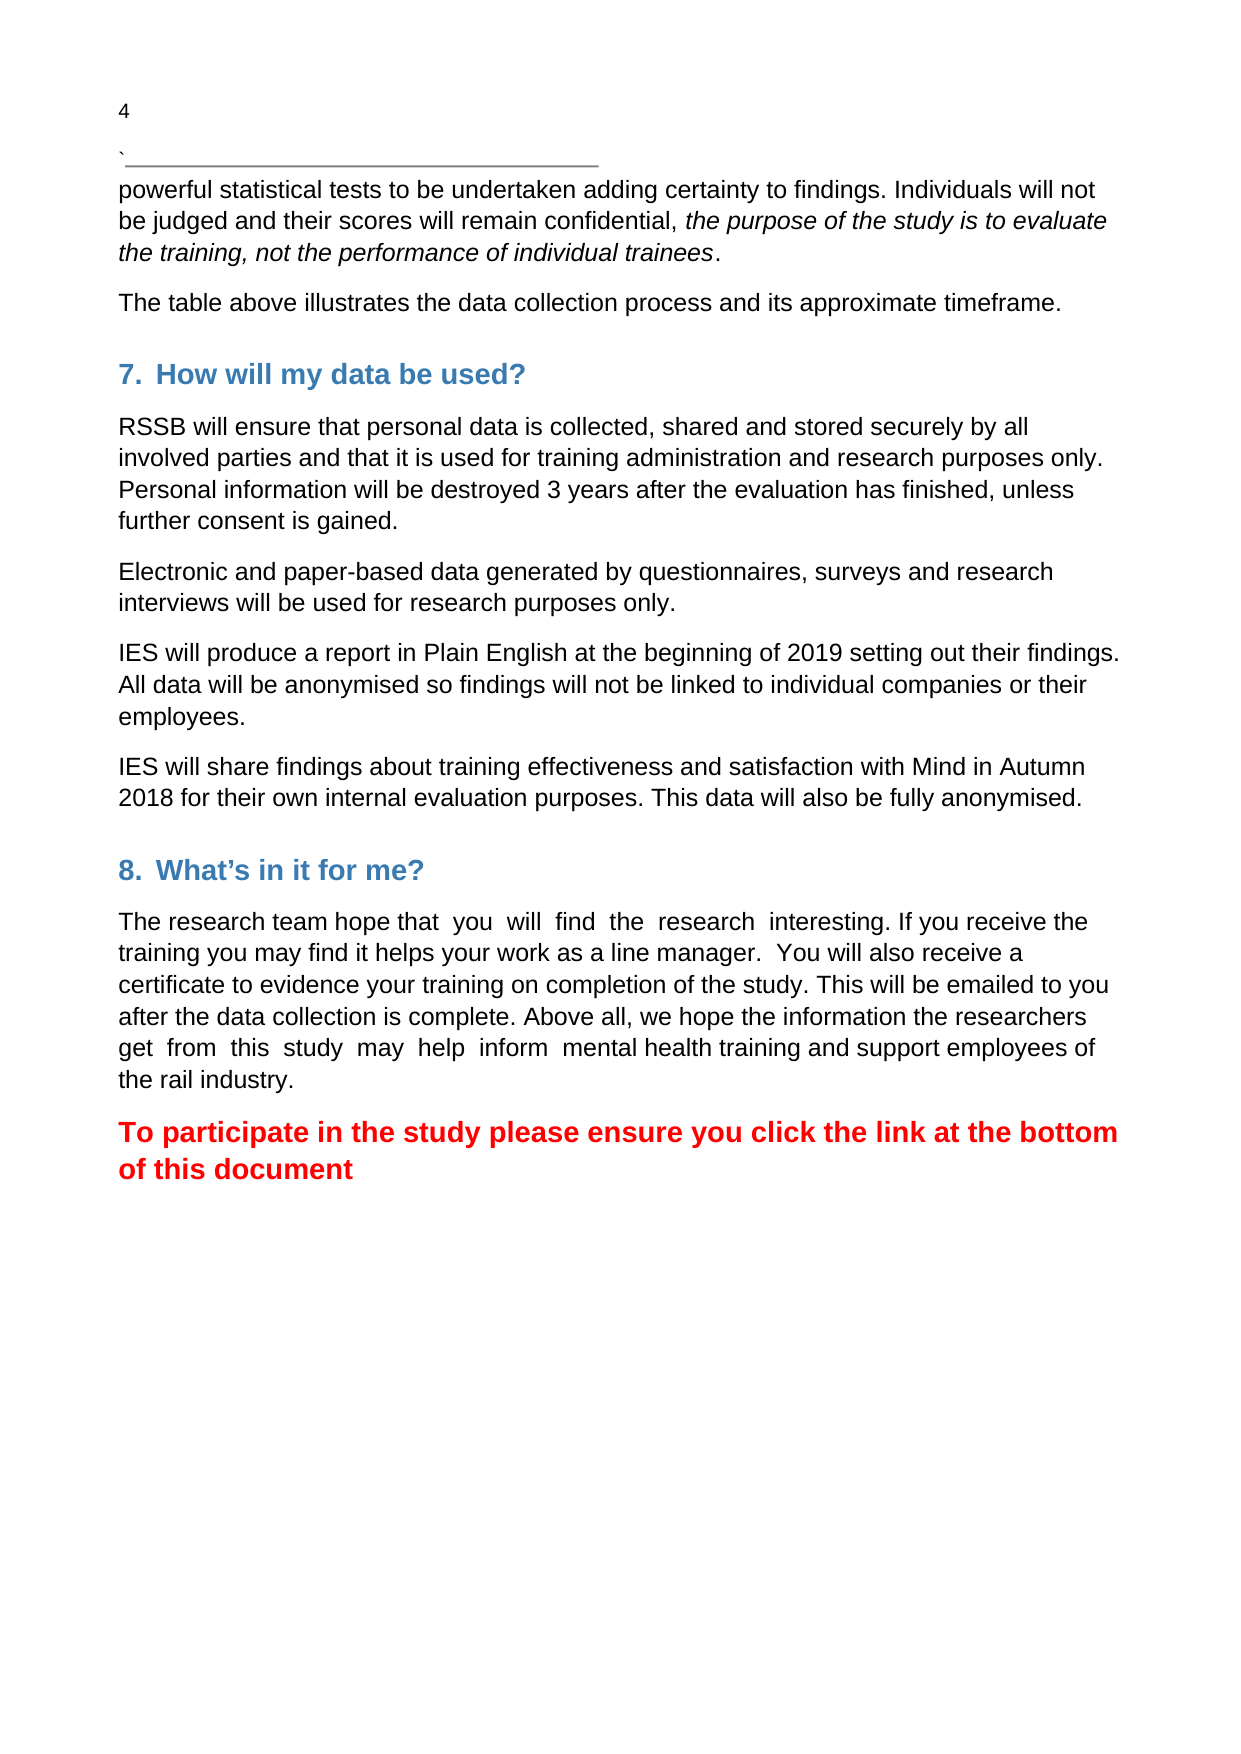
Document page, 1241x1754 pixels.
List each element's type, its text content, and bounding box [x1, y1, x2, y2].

text RSSB will ensure that personal data is collected, shared and stored securely by all involved parties and that it is used for training administration and research purposes only. Personal information will be destroyed 3 years after the evaluation has finished, unless further consent is gained. [118, 412, 1122, 535]
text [118, 169, 1122, 267]
text To participate in the study please ensure you click the link at the bottom of this document [118, 1115, 1122, 1185]
text How will my data be used? [118, 357, 1122, 391]
text IES will produce a report in Plain English at the beginning of 2019 setting out their findings. All data will be anonymised so findings will not be linked to individual companies or their employees. [118, 638, 1122, 730]
text IES will share findings about training effectiveness and satisfaction with Mind in Autumn 2018 for their own internal evaluation purposes. This data will also be fully anonymised. [118, 752, 1122, 812]
text What’s in it for me? [118, 852, 1122, 886]
text The research team hope that you will find the research interesting. If you receive the training you may find it helps your work as a line manager. You will also receive a certificate to evidence your training on completion of the study. This will be emailed to you after the data collection is complete. Above all, we hope the information the researchers get from this study may help inform mental health training and support employees of the rail industry. [118, 907, 1122, 1093]
text The table above illustrates the data collection process and its approximate timeframe. [118, 288, 1122, 317]
text Electronic and paper-based data generated by questionnaires, surveys and research interviews will be used for research purposes only. [118, 557, 1122, 617]
